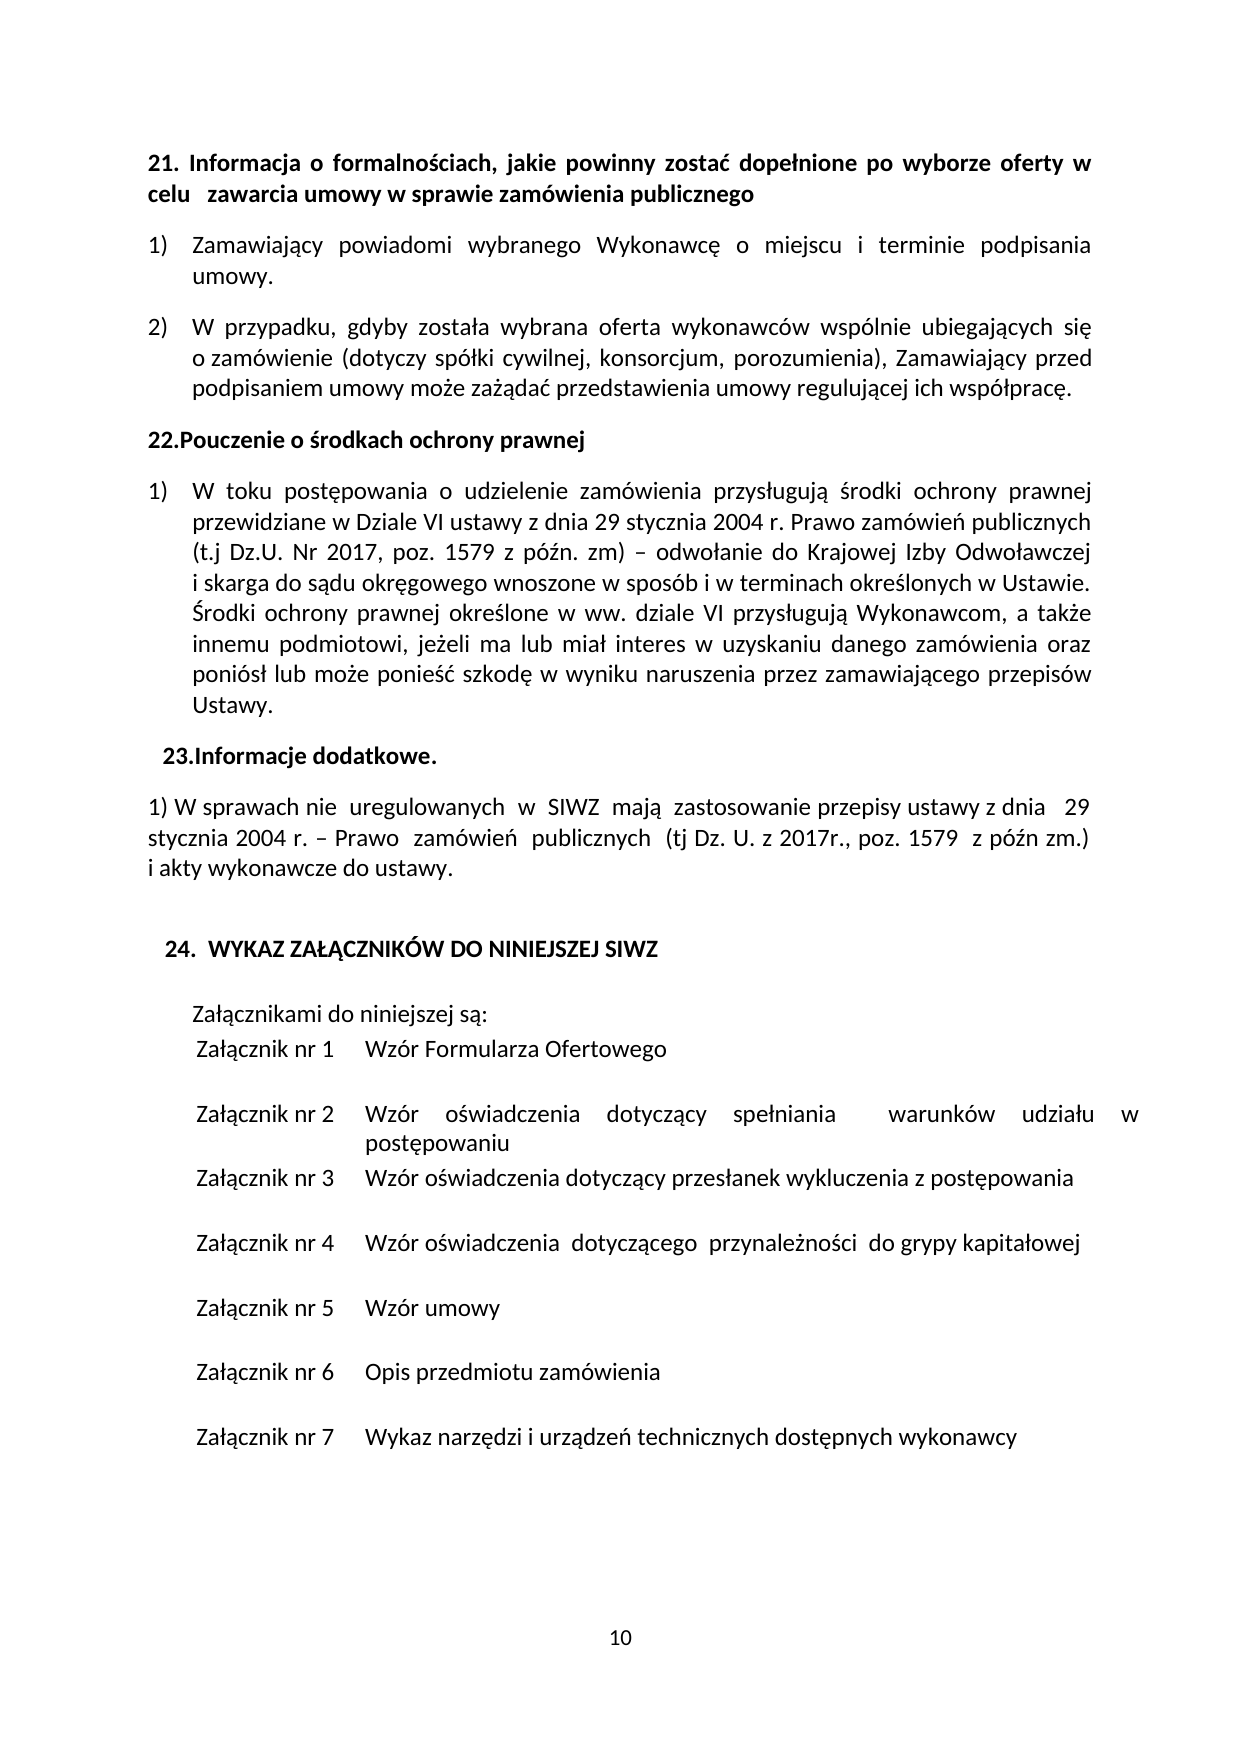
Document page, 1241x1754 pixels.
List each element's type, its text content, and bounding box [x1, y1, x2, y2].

list Zamawiający powiadomi wybranego Wykonawcę o miejscu i terminie podpisania umowy. [148, 229, 1093, 291]
table_cell Wykaz narzędzi i urządzeń technicznych dostępnych wykonawcy [354, 1422, 1155, 1486]
table_cell Wzór oświadczenia dotyczącego przynależności do grypy kapitałowej [354, 1228, 1155, 1293]
text 1) W sprawach nie uregulowanych w SIWZ mają zastosowanie przepisy ustawy z dnia 29 stycznia 2004 r. – Prawo zamówień publicznych (tj Dz. U. z 2017r., poz. 1579 z późn zm.) i akty wykonawcze do ustawy. [148, 791, 1093, 883]
table_cell [192, 1422, 354, 1486]
table_cell [192, 1357, 354, 1422]
list W toku postępowania o udzielenie zamówienia przysługują środki ochrony prawnej przewidziane w Dziale VI ustawy z dnia 29 stycznia 2004 r. Prawo zamówień publicznych (t.j Dz.U. Nr 2017, poz. 1579 z późn. zm) – odwołanie do Krajowej Izby Odwoławczej i skarga do sądu okręgowego wnoszone w sposób i w terminach określonych w Ustawie. Środki ochrony prawnej określone w ww. dziale VI przysługują Wykonawcom, a także innemu podmiotowi, jeżeli ma lub miał interes w uzyskaniu danego zamówienia oraz poniósł lub może ponieść szkodę w wyniku naruszenia przez zamawiającego przepisów Ustawy. [148, 475, 1093, 719]
text 21. Informacja o formalnościach, jakie powinny zostać dopełnione po wyborze oferty w celu zawarcia umowy w sprawie zamówienia publicznego [148, 148, 1093, 209]
table_cell [192, 1099, 354, 1163]
table_cell Wzór umowy [354, 1293, 1155, 1357]
table_header [192, 1034, 354, 1099]
text 22.Pouczenie o środkach ochrony prawnej [148, 424, 1093, 454]
list W przypadku, gdyby została wybrana oferta wykonawców wspólnie ubiegających się o zamówienie (dotyczy spółki cywilnej, konsorcjum, porozumienia), Zamawiający przed podpisaniem umowy może zażądać przedstawienia umowy regulującej ich współpracę. [148, 311, 1093, 403]
table_cell [192, 1228, 354, 1293]
table_cell [192, 1164, 354, 1228]
table_header Wzór Formularza Ofertowego [354, 1034, 1155, 1099]
text Załącznikami do niniejszej są: [192, 999, 1088, 1028]
text 24. WYKAZ ZAŁĄCZNIKÓW DO NINIEJSZEJ SIWZ [148, 934, 1088, 963]
table_cell [192, 1293, 354, 1357]
text 23.Informacje dodatkowe. [162, 740, 1093, 771]
table_cell Wzór oświadczenia dotyczący przesłanek wykluczenia z postępowania [354, 1164, 1155, 1228]
table_cell Wzór oświadczenia dotyczący spełniania warunków udziału w postępowaniu [354, 1099, 1155, 1163]
table_cell Opis przedmiotu zamówienia [354, 1357, 1155, 1422]
